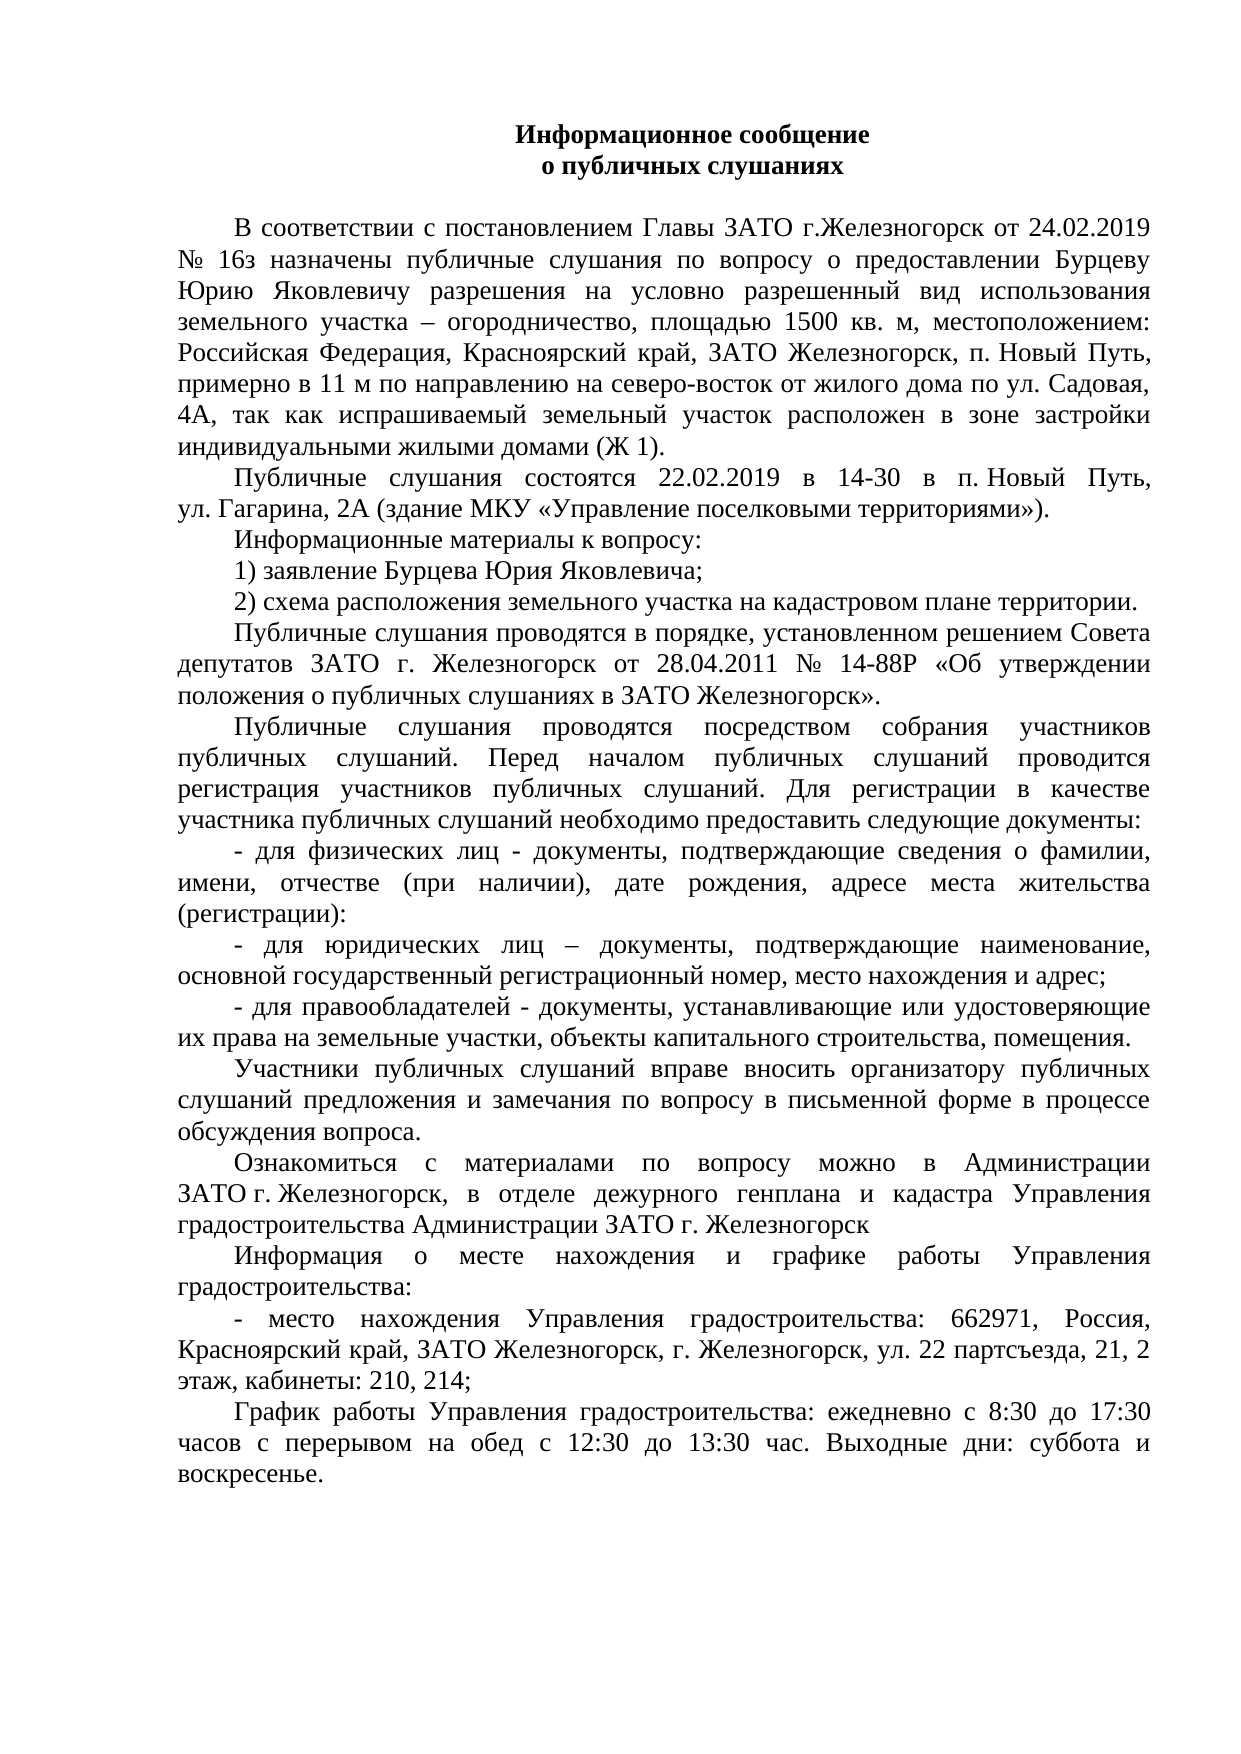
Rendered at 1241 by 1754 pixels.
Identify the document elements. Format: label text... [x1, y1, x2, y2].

text График работы Управления градостроительства: ежедневно с 8:30 до 17:30 часов с перерывом на обед с 12:30 до 13:30 час. Выходные дни: суббота и воскресенье. [177, 1395, 1152, 1488]
text Публичные слушания проводятся в порядке, установленном решением Совета депутатов ЗАТО г. Железногорск от 28.04.2011 № 14-88Р «Об утверждении положения о публичных слушаниях в ЗАТО Железногорск». [177, 616, 1152, 710]
text В соответствии с постановлением Главы ЗАТО г.Железногорск от 24.02.2019 № 16з назначены публичные слушания по вопросу о предоставлении Бурцеву Юрию Яковлевичу разрешения на условно разрешенный вид использования земельного участка – огородничество, площадью 1500 кв. м, местоположением: Российская Федерация, Красноярский край, ЗАТО Железногорск, п. Новый Путь, примерно в 11 м по направлению на северо-восток от жилого дома по ул. Садовая, 4А, так как испрашиваемый земельный участок расположен в зоне застройки индивидуальными жилыми домами (Ж 1). [177, 212, 1152, 461]
text - место нахождения Управления градостроительства: 662971, Россия, Красноярский край, ЗАТО Железногорск, г. Железногорск, ул. 22 партсъезда, 21, 2 этаж, кабинеты: 210, 214; [177, 1302, 1152, 1395]
text о публичных слушаниях [177, 149, 1152, 180]
text Участники публичных слушаний вправе вносить организатору публичных слушаний предложения и замечания по вопросу в письменной форме в процессе обсуждения вопроса. [177, 1052, 1152, 1146]
text Информация о месте нахождения и графике работы Управления градостроительства: [177, 1239, 1152, 1302]
text - для правообладателей - документы, устанавливающие или удостоверяющие их права на земельные участки, объекты капитального строительства, помещения. [177, 990, 1152, 1052]
text 1) заявление Бурцева Юрия Яковлевича; [177, 554, 1152, 585]
text Информационные материалы к вопросу: [177, 523, 1152, 554]
text - для физических лиц - документы, подтверждающие сведения о фамилии, имени, отчестве (при наличии), дате рождения, адресе места жительства (регистрации): [177, 834, 1152, 928]
text - для юридических лиц – документы, подтверждающие наименование, основной государственный регистрационный номер, место нахождения и адрес; [177, 928, 1152, 990]
text Ознакомиться с материалами по вопросу можно в Администрации ЗАТО г. Железногорск, в отделе дежурного генплана и кадастра Управления градостроительства Администрации ЗАТО г. Железногорск [177, 1146, 1152, 1239]
text Информационное сообщение [177, 118, 1152, 149]
text Публичные слушания состоятся 22.02.2019 в 14-30 в п. Новый Путь, ул. Гагарина, 2А (здание МКУ «Управление поселковыми территориями»). [177, 461, 1152, 523]
text 2) схема расположения земельного участка на кадастровом плане территории. [177, 585, 1152, 616]
text Публичные слушания проводятся посредством собрания участников публичных слушаний. Перед началом публичных слушаний проводится регистрация участников публичных слушаний. Для регистрации в качестве участника публичных слушаний необходимо предоставить следующие документы: [177, 710, 1152, 834]
